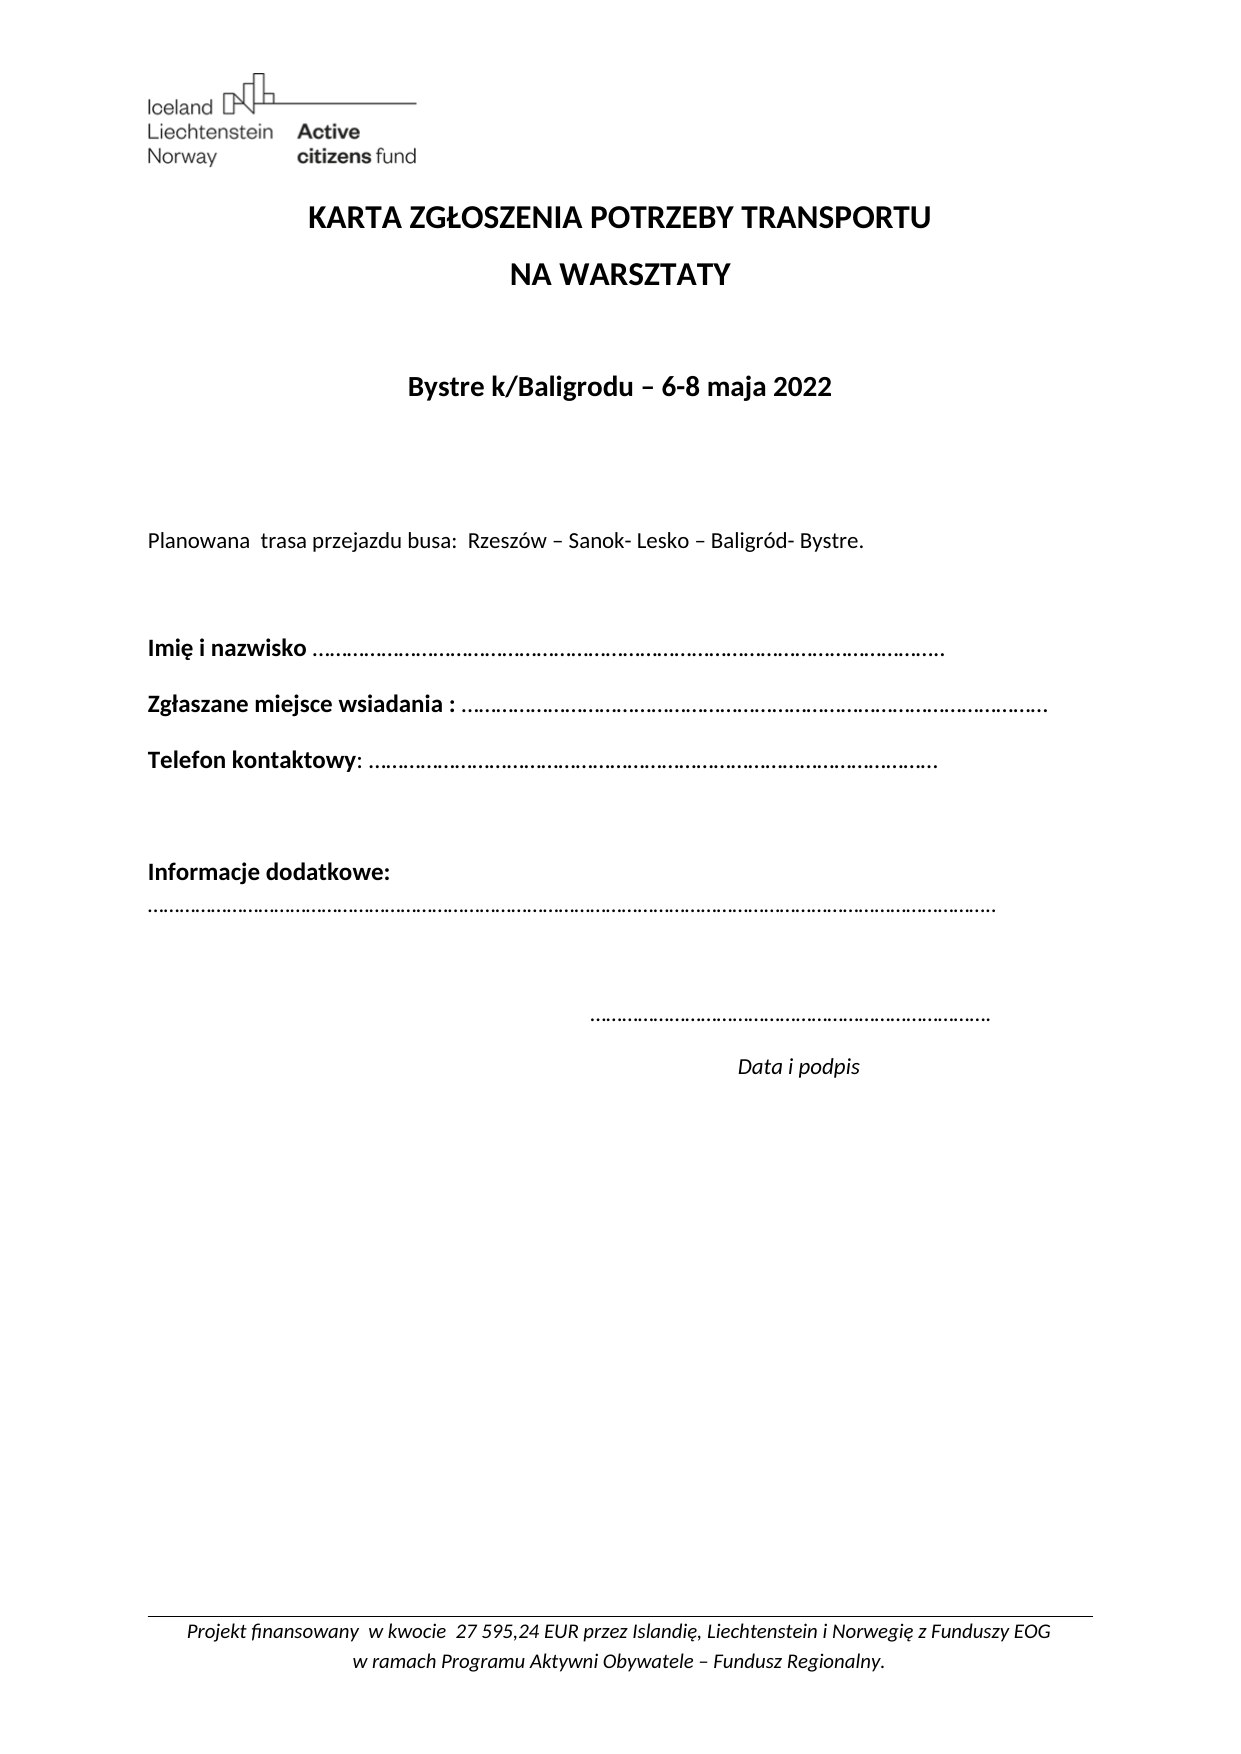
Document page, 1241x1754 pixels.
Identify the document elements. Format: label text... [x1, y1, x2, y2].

text Planowana trasa przejazdu busa: Rzeszów – Sanok- Lesko – Baligród- Bystre. [148, 526, 1093, 554]
text Imię i nazwisko ……………………………………………………………………………………………….. [148, 632, 1093, 663]
text Bystre k/Baligrodu – 6-8 maja 2022 [148, 368, 1093, 403]
text Data i podpis [148, 1052, 1093, 1080]
text Zgłaszane miejsce wsiadania : ………………………………………………………………………………………… [148, 688, 1093, 719]
text Informacje dodatkowe: …………………………………………………………………………………………………………………………………………….. [148, 856, 1093, 918]
text Telefon kontaktowy: ……………………………………………………………………………………… [148, 744, 1093, 774]
text NA WARSZTATY [148, 253, 1093, 294]
text …………………………………………………………………. [148, 999, 1093, 1027]
text KARTA ZGŁOSZENIA POTRZEBY TRANSPORTU [148, 196, 1093, 236]
picture [147, 73, 417, 168]
